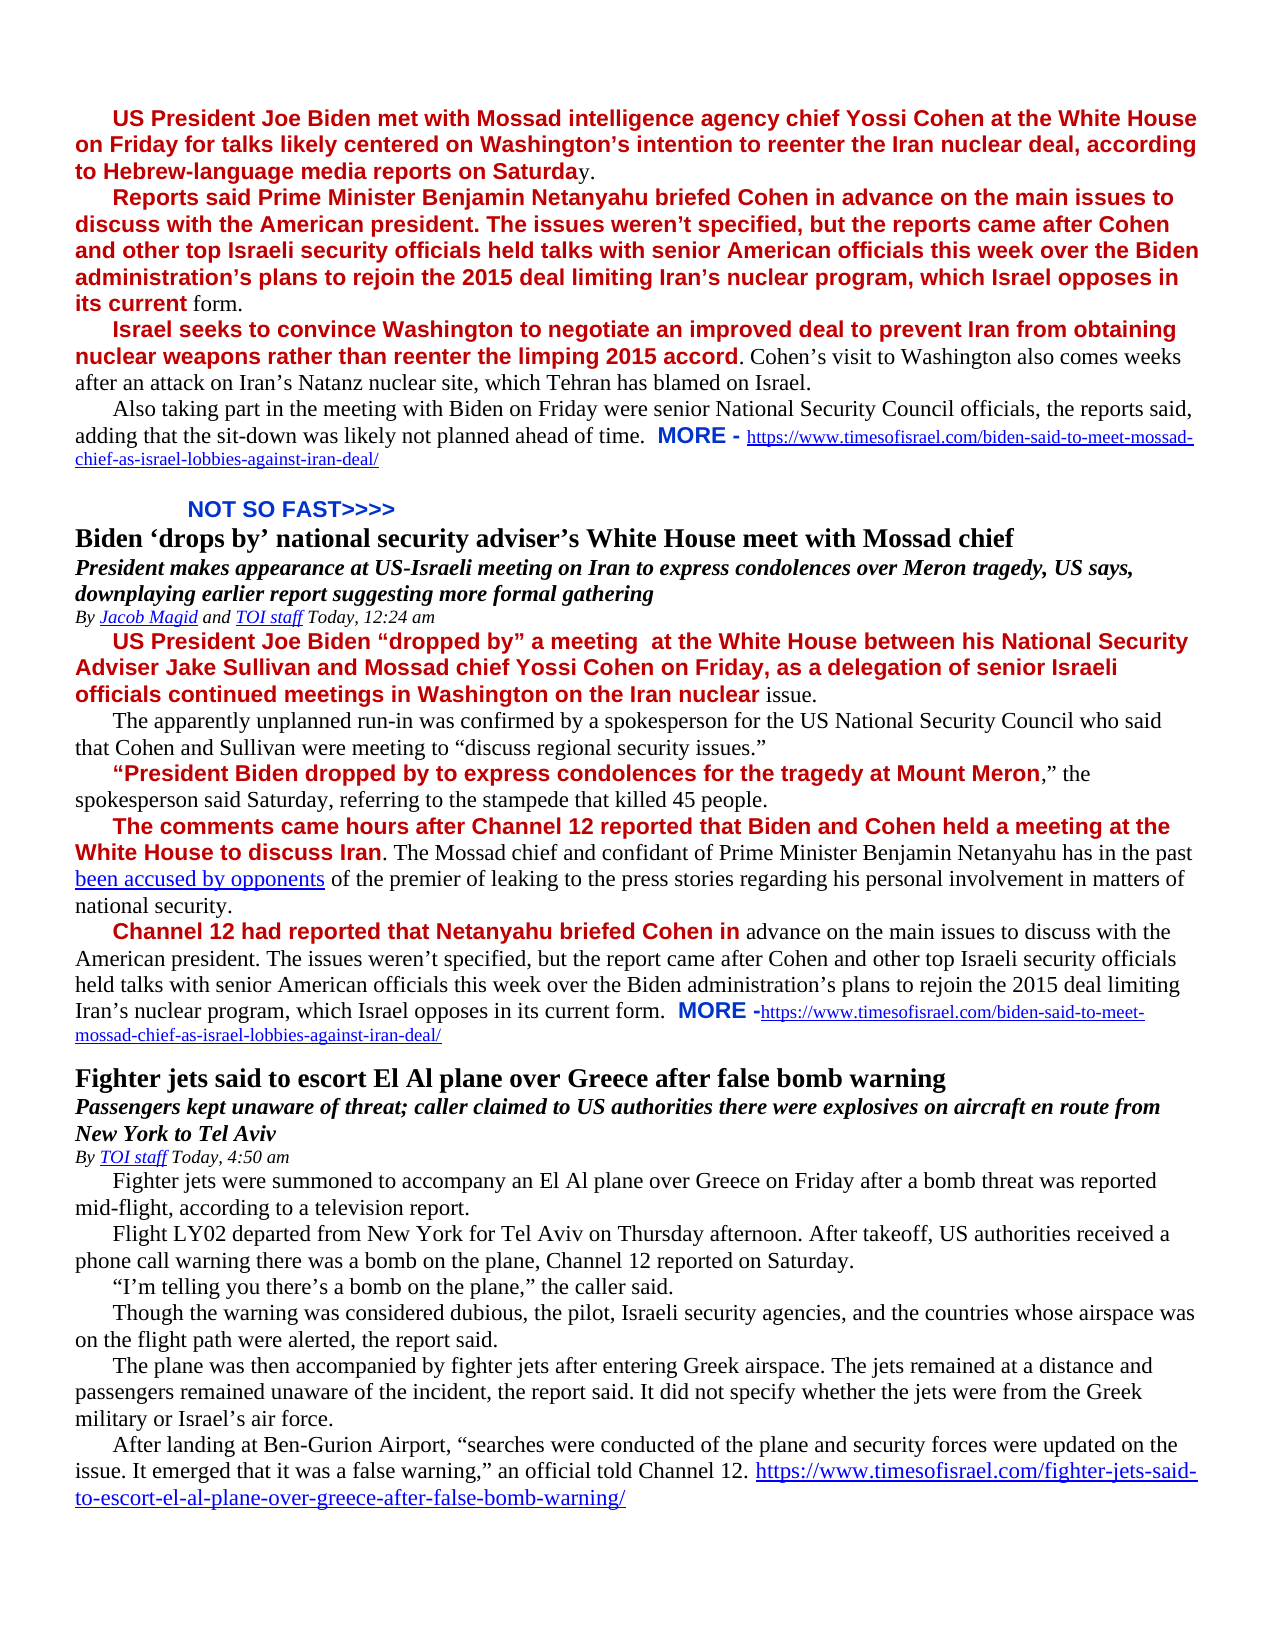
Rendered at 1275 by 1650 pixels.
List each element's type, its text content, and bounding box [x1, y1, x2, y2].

text NOT SO FAST>>>> [75, 496, 1200, 523]
text “I’m telling you there’s a bomb on the plane,” the caller said. [75, 1273, 1200, 1299]
text Channel 12 had reported that Netanyahu briefed Cohen in advance on the main issues to discuss with the American president. The issues weren’t specified, but the report came after Cohen and other top Israeli security officials held talks with senior American officials this week over the Biden administration’s plans to rejoin the 2015 deal limiting Iran’s nuclear program, which Israel opposes in its current form. MORE -https://www.timesofisrael.com/biden-said-to-meet-mossad-chief-as-israel-lobbies-against-iran-deal/ [75, 918, 1200, 1045]
text Though the warning was considered dubious, the pilot, Israeli security agencies, and the countries whose airspace was on the flight path were alerted, the report said. [75, 1299, 1200, 1352]
text Fighter jets said to escort El Al plane over Greece after false bomb warning [75, 1062, 1200, 1093]
text “President Biden dropped by to express condolences for the tragedy at Mount Meron,” the spokesperson said Saturday, referring to the stampede that killed 45 people. [75, 760, 1200, 813]
text Biden ‘drops by’ national security adviser’s White House meet with Mossad chief [75, 523, 1200, 554]
text Flight LY02 departed from New York for Tel Aviv on Thursday afternoon. After takeoff, US authorities received a phone call warning there was a bomb on the plane, Channel 12 reported on Saturday. [75, 1220, 1200, 1273]
text By TOI staff Today, 4:50 am [75, 1146, 1200, 1168]
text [75, 105, 1200, 496]
text The comments came hours after Channel 12 reported that Biden and Cohen held a meeting at the White House to discuss Iran. The Mossad chief and confidant of Prime Minister Benjamin Netanyahu has in the past been accused by opponents of the premier of leaking to the press stories regarding his personal involvement in matters of national security. [75, 813, 1200, 918]
text The plane was then accompanied by fighter jets after entering Greek airspace. The jets remained at a distance and passengers remained unaware of the incident, the report said. It did not specify whether the jets were from the Greek military or Israel’s air force. [75, 1352, 1200, 1431]
text The apparently unplanned run-in was confirmed by a spokesperson for the US National Security Council who said that Cohen and Sullivan were meeting to “discuss regional security issues.” [75, 707, 1200, 760]
text Passengers kept unaware of threat; caller claimed to US authorities there were explosives on aircraft en route from New York to Tel Aviv [75, 1093, 1200, 1146]
text US President Joe Biden “dropped by” a meeting at the White House between his National Security Adviser Jake Sullivan and Mossad chief Yossi Cohen on Friday, as a delegation of senior Israeli officials continued meetings in Washington on the Iran nuclear issue. [75, 628, 1200, 707]
text After landing at Ben-Gurion Airport, “searches were conducted of the plane and security forces were updated on the issue. It emerged that it was a false warning,” an official told Channel 12. https://www.timesofisrael.com/fighter-jets-said-to-escort-el-al-plane-over-greece-after-false-bomb-warning/ [75, 1431, 1200, 1510]
text Fighter jets were summoned to accompany an El Al plane over Greece on Friday after a bomb threat was reported mid-flight, according to a television report. [75, 1168, 1200, 1220]
text President makes appearance at US-Israeli meeting on Iran to express condolences over Meron tragedy, US says, downplaying earlier report suggesting more formal gathering [75, 554, 1200, 606]
text By Jacob Magid and TOI staff Today, 12:24 am [75, 606, 1200, 628]
